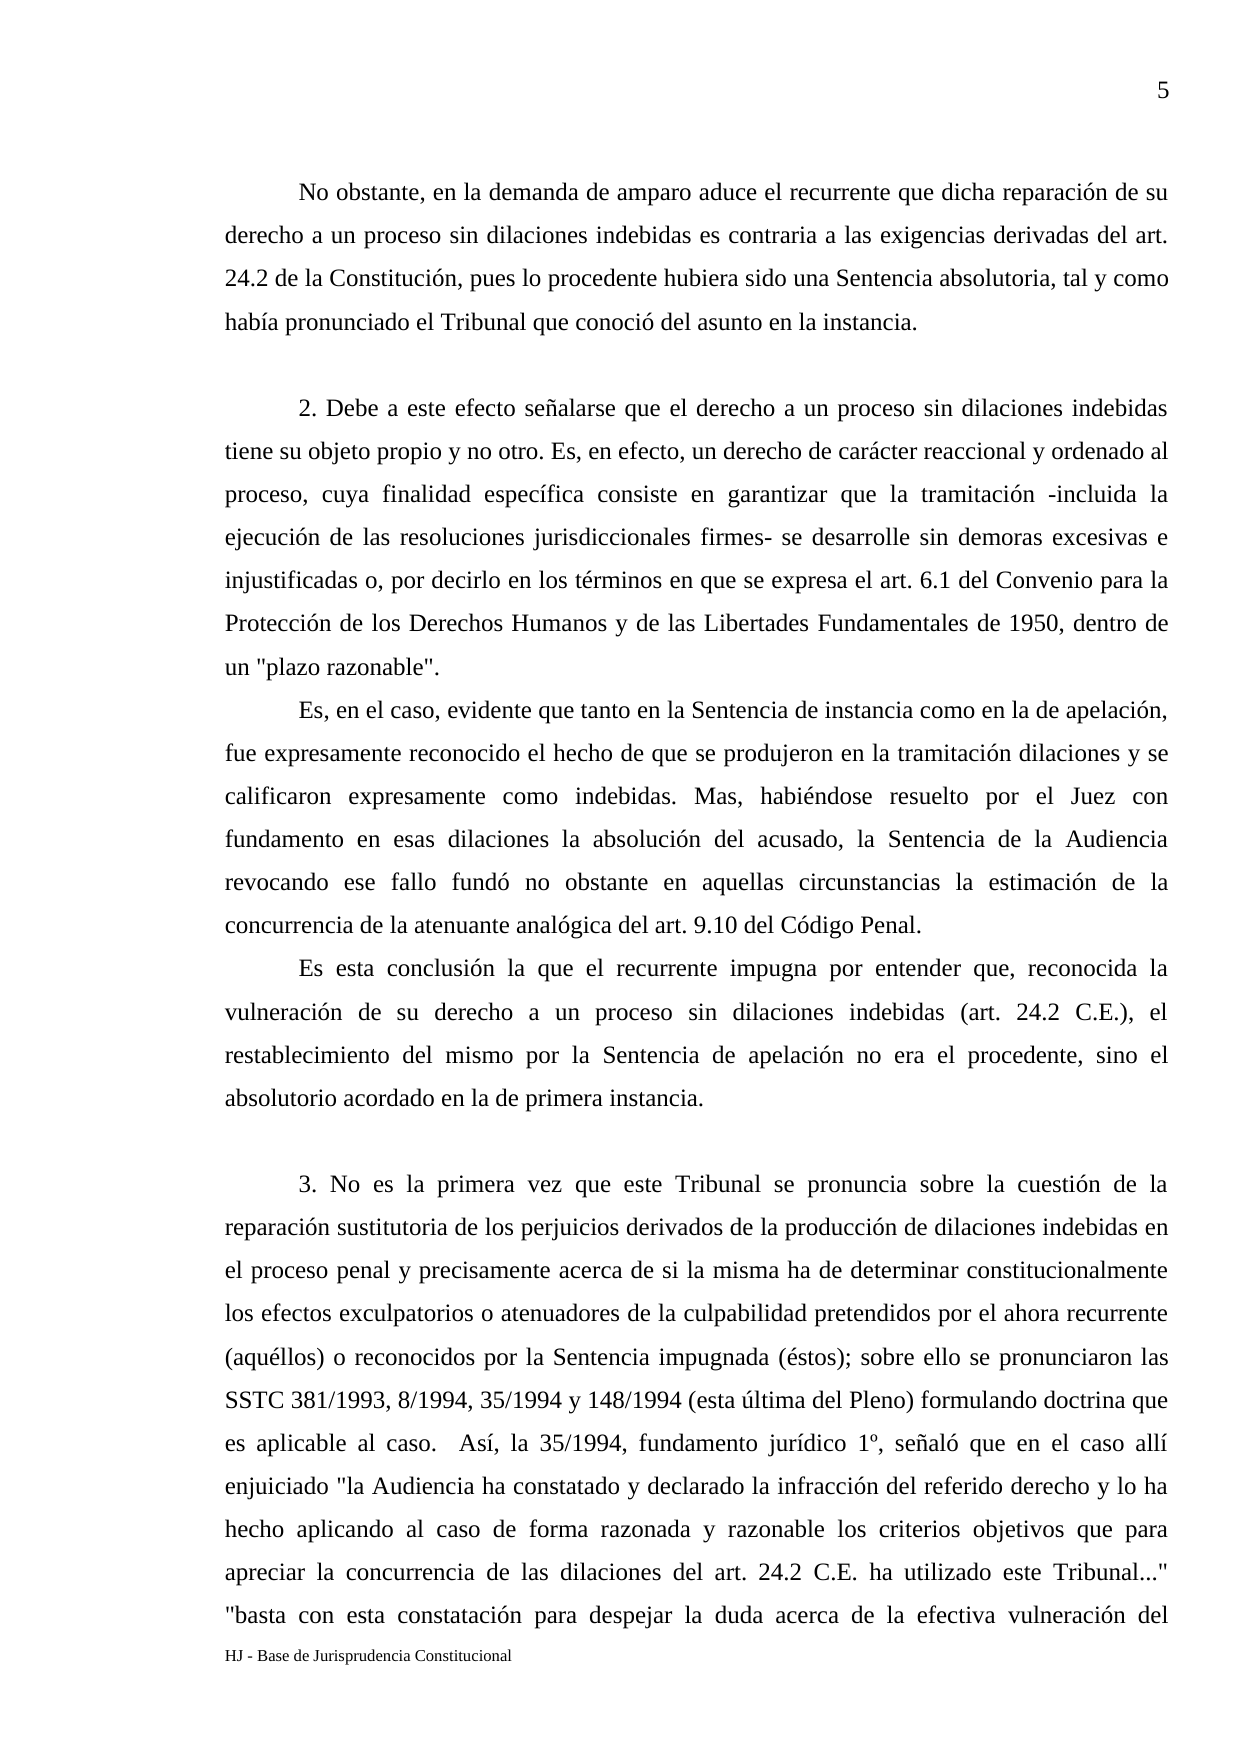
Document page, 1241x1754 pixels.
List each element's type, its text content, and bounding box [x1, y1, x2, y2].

text No obstante, en la demanda de amparo aduce el recurrente que dicha reparación de su derecho a un proceso sin dilaciones indebidas es contraria a las exigencias derivadas del art. 24.2 de la Constitución, pues lo procedente hubiera sido una Sentencia absolutoria, tal y como había pronunciado el Tribunal que conoció del asunto en la instancia. [224, 177, 1169, 335]
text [224, 1169, 1169, 1629]
text 2. Debe a este efecto señalarse que el derecho a un proceso sin dilaciones indebidas tiene su objeto propio y no otro. Es, en efecto, un derecho de carácter reaccional y ordenado al proceso, cuya finalidad específica consiste en garantizar que la tramitación -incluida la ejecución de las resoluciones jurisdiccionales firmes- se desarrolle sin demoras excesivas e injustificadas o, por decirlo en los términos en que se expresa el art. 6.1 del Convenio para la Protección de los Derechos Humanos y de las Libertades Fundamentales de 1950, dentro de un "plazo razonable". [224, 393, 1169, 680]
text Es esta conclusión la que el recurrente impugna por entender que, reconocida la vulneración de su derecho a un proceso sin dilaciones indebidas (art. 24.2 C.E.), el restablecimiento del mismo por la Sentencia de apelación no era el procedente, sino el absolutorio acordado en la de primera instancia. [224, 953, 1169, 1112]
text Es, en el caso, evidente que tanto en la Sentencia de instancia como en la de apelación, fue expresamente reconocido el hecho de que se produjeron en la tramitación dilaciones y se calificaron expresamente como indebidas. Mas, habiéndose resuelto por el Juez con fundamento en esas dilaciones la absolución del acusado, la Sentencia de la Audiencia revocando ese fallo fundó no obstante en aquellas circunstancias la estimación de la concurrencia de la atenuante analógica del art. 9.10 del Código Penal. [224, 695, 1169, 939]
